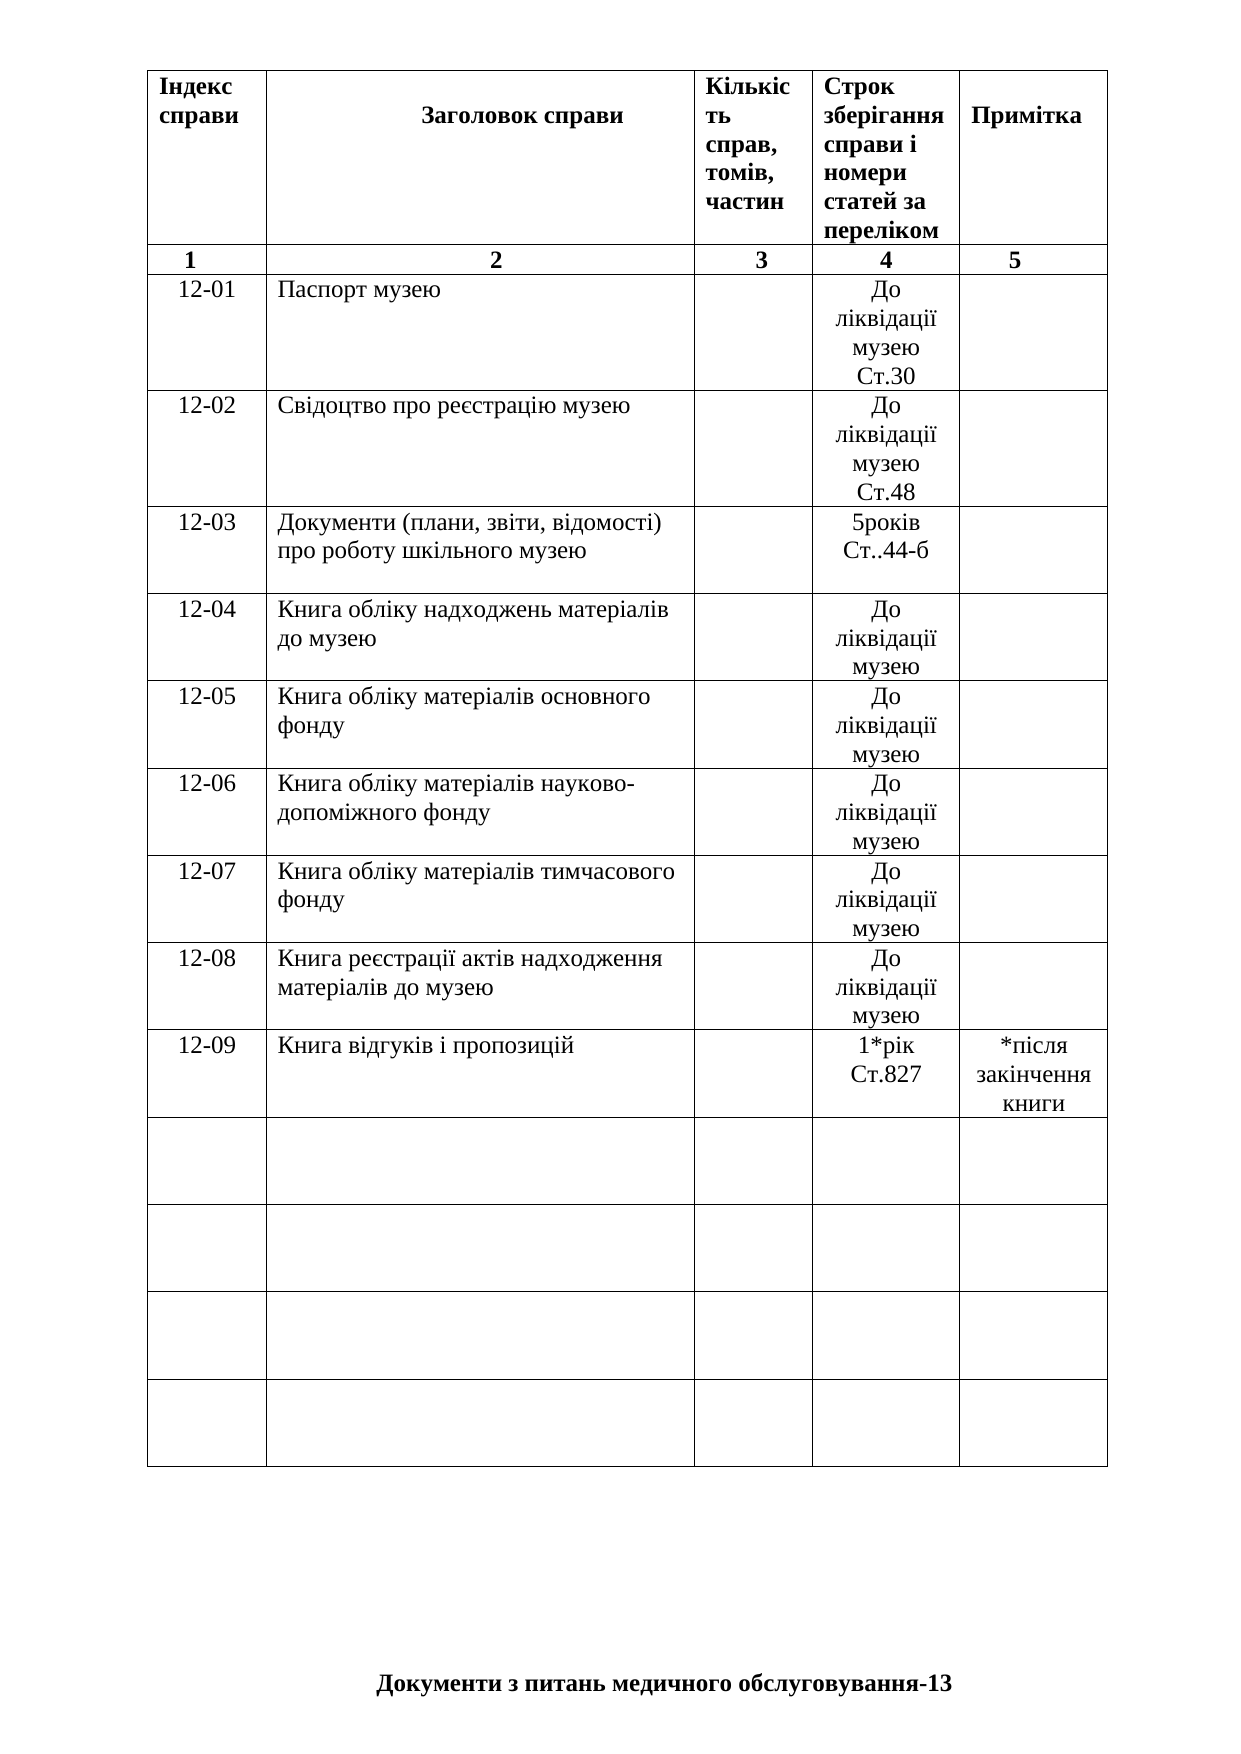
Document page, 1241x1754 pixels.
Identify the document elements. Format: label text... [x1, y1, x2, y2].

table_cell [695, 1380, 812, 1466]
table_cell [813, 1118, 959, 1204]
table_cell 3 [695, 245, 812, 273]
table_cell [695, 1205, 812, 1291]
table_cell [813, 1292, 959, 1378]
table_cell До ліквідації музею [813, 856, 959, 942]
table_cell Книга відгуків і пропозицій [267, 1030, 694, 1117]
table_cell 12-02 [148, 391, 266, 506]
table_cell [695, 391, 812, 506]
table_cell [960, 1380, 1107, 1466]
table_cell [960, 681, 1107, 767]
table_cell [960, 1205, 1107, 1291]
table_cell 12-04 [148, 594, 266, 680]
table_cell 2 [267, 245, 694, 273]
table_header Кількість справ, томів, частин [695, 71, 812, 244]
table_cell 12-06 [148, 769, 266, 855]
table_cell [148, 1380, 266, 1466]
table_cell [267, 1118, 694, 1204]
table_cell 5років Ст..44-б [813, 507, 959, 593]
table_cell [960, 769, 1107, 855]
table_header Заголовок справи [267, 71, 694, 244]
table_cell [695, 856, 812, 942]
table_header Примітка [960, 71, 1107, 244]
text Документи з питань медичного обслуговування-13 [177, 1668, 1152, 1697]
table_cell Книга обліку матеріалів науково-допоміжного фонду [267, 769, 694, 855]
table_cell *після закінчення книги [960, 1030, 1107, 1117]
table_cell [267, 1205, 694, 1291]
table_cell 12-08 [148, 943, 266, 1029]
table_cell 12-01 [148, 275, 266, 389]
table_cell [960, 507, 1107, 593]
table_header Індекс справи [148, 71, 266, 244]
table_cell [695, 507, 812, 593]
table_cell 12-07 [148, 856, 266, 942]
table_cell [960, 594, 1107, 680]
table_cell [695, 1030, 812, 1117]
table_cell [960, 943, 1107, 1029]
table_cell Книга обліку надходжень матеріалів до музею [267, 594, 694, 680]
table_cell До ліквідації музею [813, 594, 959, 680]
table_cell [695, 1118, 812, 1204]
table_cell Паспорт музею [267, 275, 694, 389]
table_cell [148, 1205, 266, 1291]
table_cell До ліквідації музею [813, 681, 959, 767]
table_cell Книга обліку матеріалів основного фонду [267, 681, 694, 767]
table_cell [695, 594, 812, 680]
table_cell 12-03 [148, 507, 266, 593]
table_cell До ліквідації музею [813, 769, 959, 855]
table_cell [960, 275, 1107, 389]
table_cell Свідоцтво про реєстрацію музею [267, 391, 694, 506]
table_cell 12-05 [148, 681, 266, 767]
table_cell [267, 1292, 694, 1378]
table_cell 1*рік Ст.827 [813, 1030, 959, 1117]
table_cell 4 [813, 245, 959, 273]
table_cell Книга реєстрації актів надходження матеріалів до музею [267, 943, 694, 1029]
table_cell [695, 1292, 812, 1378]
table_cell [695, 275, 812, 389]
table_cell 5 [960, 245, 1107, 273]
table_cell [695, 943, 812, 1029]
table_cell [148, 1292, 266, 1378]
table_cell [695, 769, 812, 855]
table_cell Книга обліку матеріалів тимчасового фонду [267, 856, 694, 942]
table_cell 1 [148, 245, 266, 273]
table_cell Документи (плани, звіти, відомості) про роботу шкільного музею [267, 507, 694, 593]
table_cell [960, 391, 1107, 506]
table_cell До ліквідації музею [813, 943, 959, 1029]
table_cell [267, 1380, 694, 1466]
table_cell [695, 681, 812, 767]
table_cell [813, 1380, 959, 1466]
table_cell [960, 1292, 1107, 1378]
table_cell [960, 856, 1107, 942]
table_cell 12-09 [148, 1030, 266, 1117]
table_cell [960, 1118, 1107, 1204]
table_cell До ліквідації музею Ст.48 [813, 391, 959, 506]
table_cell До ліквідації музею Ст.30 [813, 275, 959, 389]
table_header Строк зберігання справи і номери статей за переліком [813, 71, 959, 244]
table_cell [148, 1118, 266, 1204]
table_cell [813, 1205, 959, 1291]
